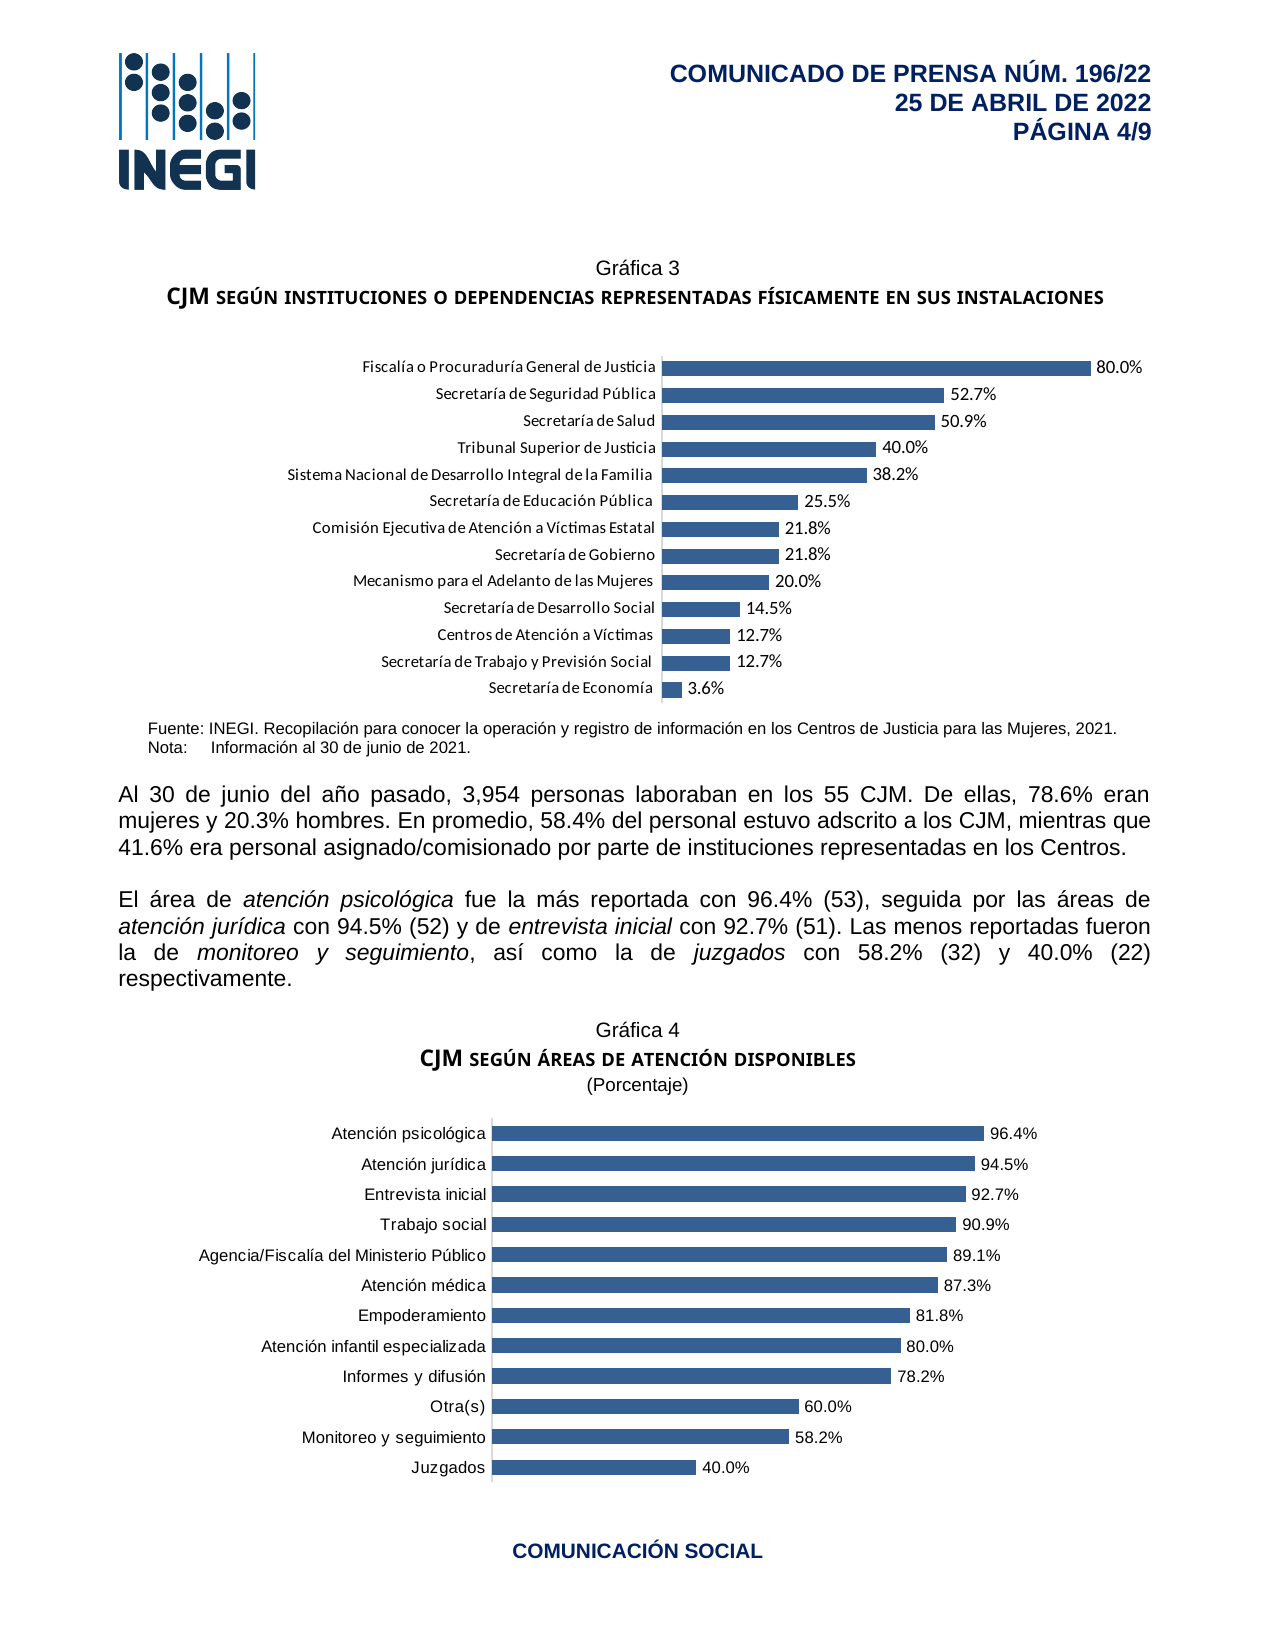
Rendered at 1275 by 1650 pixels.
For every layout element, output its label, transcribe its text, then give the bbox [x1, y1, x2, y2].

text Gráfica 4 [148, 1018, 1127, 1042]
text Fuente: INEGI. Recopilación para conocer la operación y registro de información en los Centros de Justicia para las Mujeres, 2021. [148, 719, 1127, 738]
text (Porcentaje) [148, 1073, 1127, 1095]
text Gráfica 3 [148, 256, 1127, 279]
text CJM según instituciones o dependencias representadas físicamente en sus instalaciones [118, 279, 1152, 311]
text Nota: Información al 30 de junio de 2021. [148, 738, 1127, 757]
text Al 30 de junio del año pasado, 3,954 personas laboraban en los 55 CJM. De ellas, 78.6% eran mujeres y 20.3% hombres. En promedio, 58.4% del personal estuvo adscrito a los CJM, mientras que 41.6% era personal asignado/comisionado por parte de instituciones representadas en los Centros. [118, 781, 1152, 860]
text El área de atención psicológica fue la más reportada con 96.4% (53), seguida por las áreas de atención jurídica con 94.5% (52) y de entrevista inicial con 92.7% (51). Las menos reportadas fueron la de monitoreo y seguimiento, así como la de juzgados con 58.2% (32) y 40.0% (22) respectivamente. [118, 886, 1152, 992]
text CJM según áreas de atención disponibles [148, 1042, 1127, 1073]
picture [119, 53, 256, 190]
